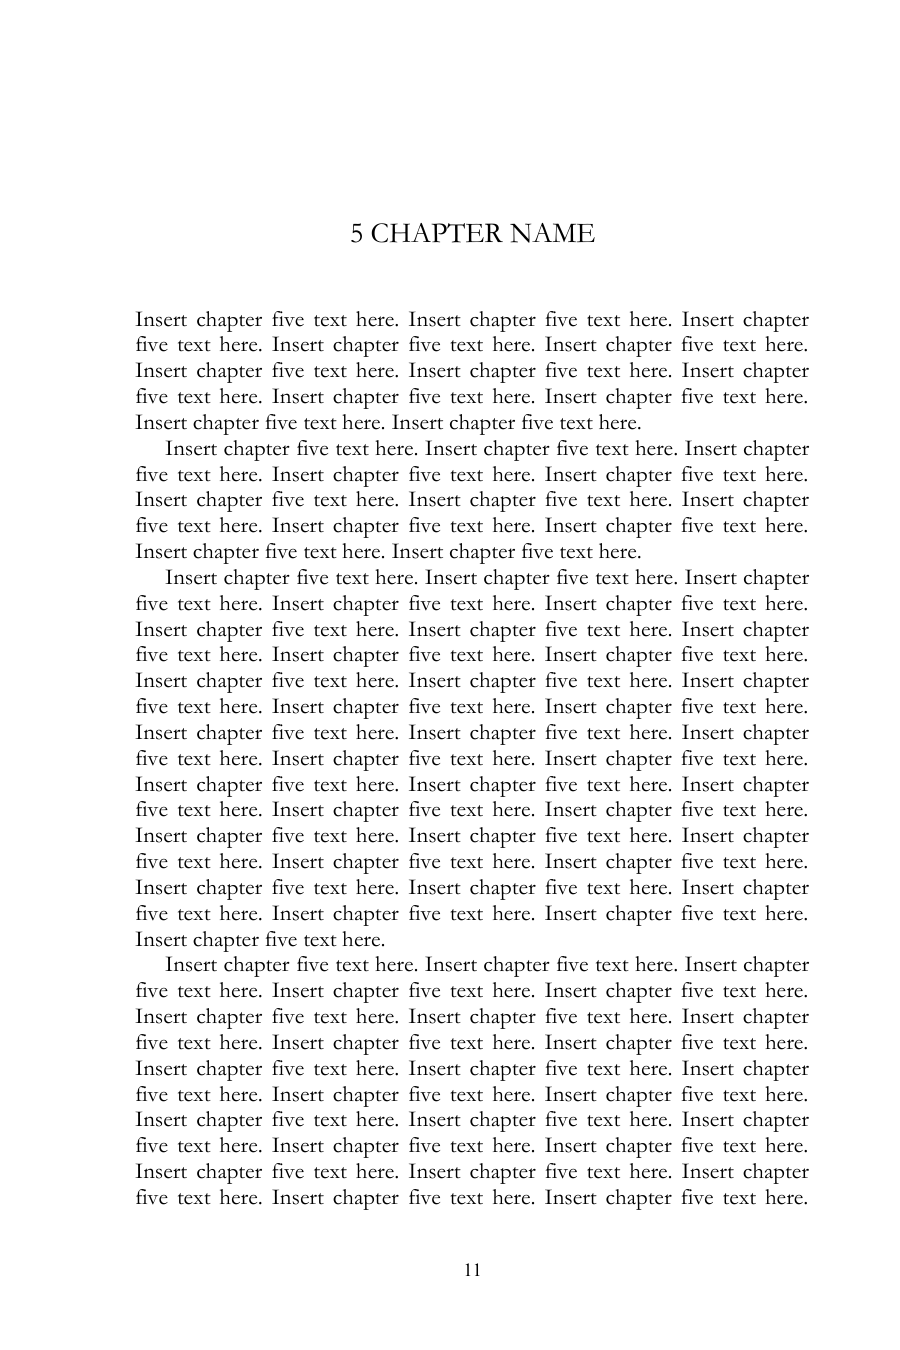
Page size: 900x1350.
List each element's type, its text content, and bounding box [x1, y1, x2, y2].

title 5 CHAPTER NAME [135, 217, 810, 250]
text Insert chapter five text here. Insert chapter five text here. Insert chapter five text here. Insert chapter five text here. Insert chapter five text here. Insert chapter five text here. Insert chapter five text here. Insert chapter five text here. Insert chapter five text here. Insert chapter five text here. Insert chapter five text here. Insert chapter five text here. [135, 306, 810, 435]
text Insert chapter five text here. Insert chapter five text here. Insert chapter five text here. Insert chapter five text here. Insert chapter five text here. Insert chapter five text here. Insert chapter five text here. Insert chapter five text here. Insert chapter five text here. Insert chapter five text here. Insert chapter five text here. Insert chapter five text here. [135, 435, 810, 564]
